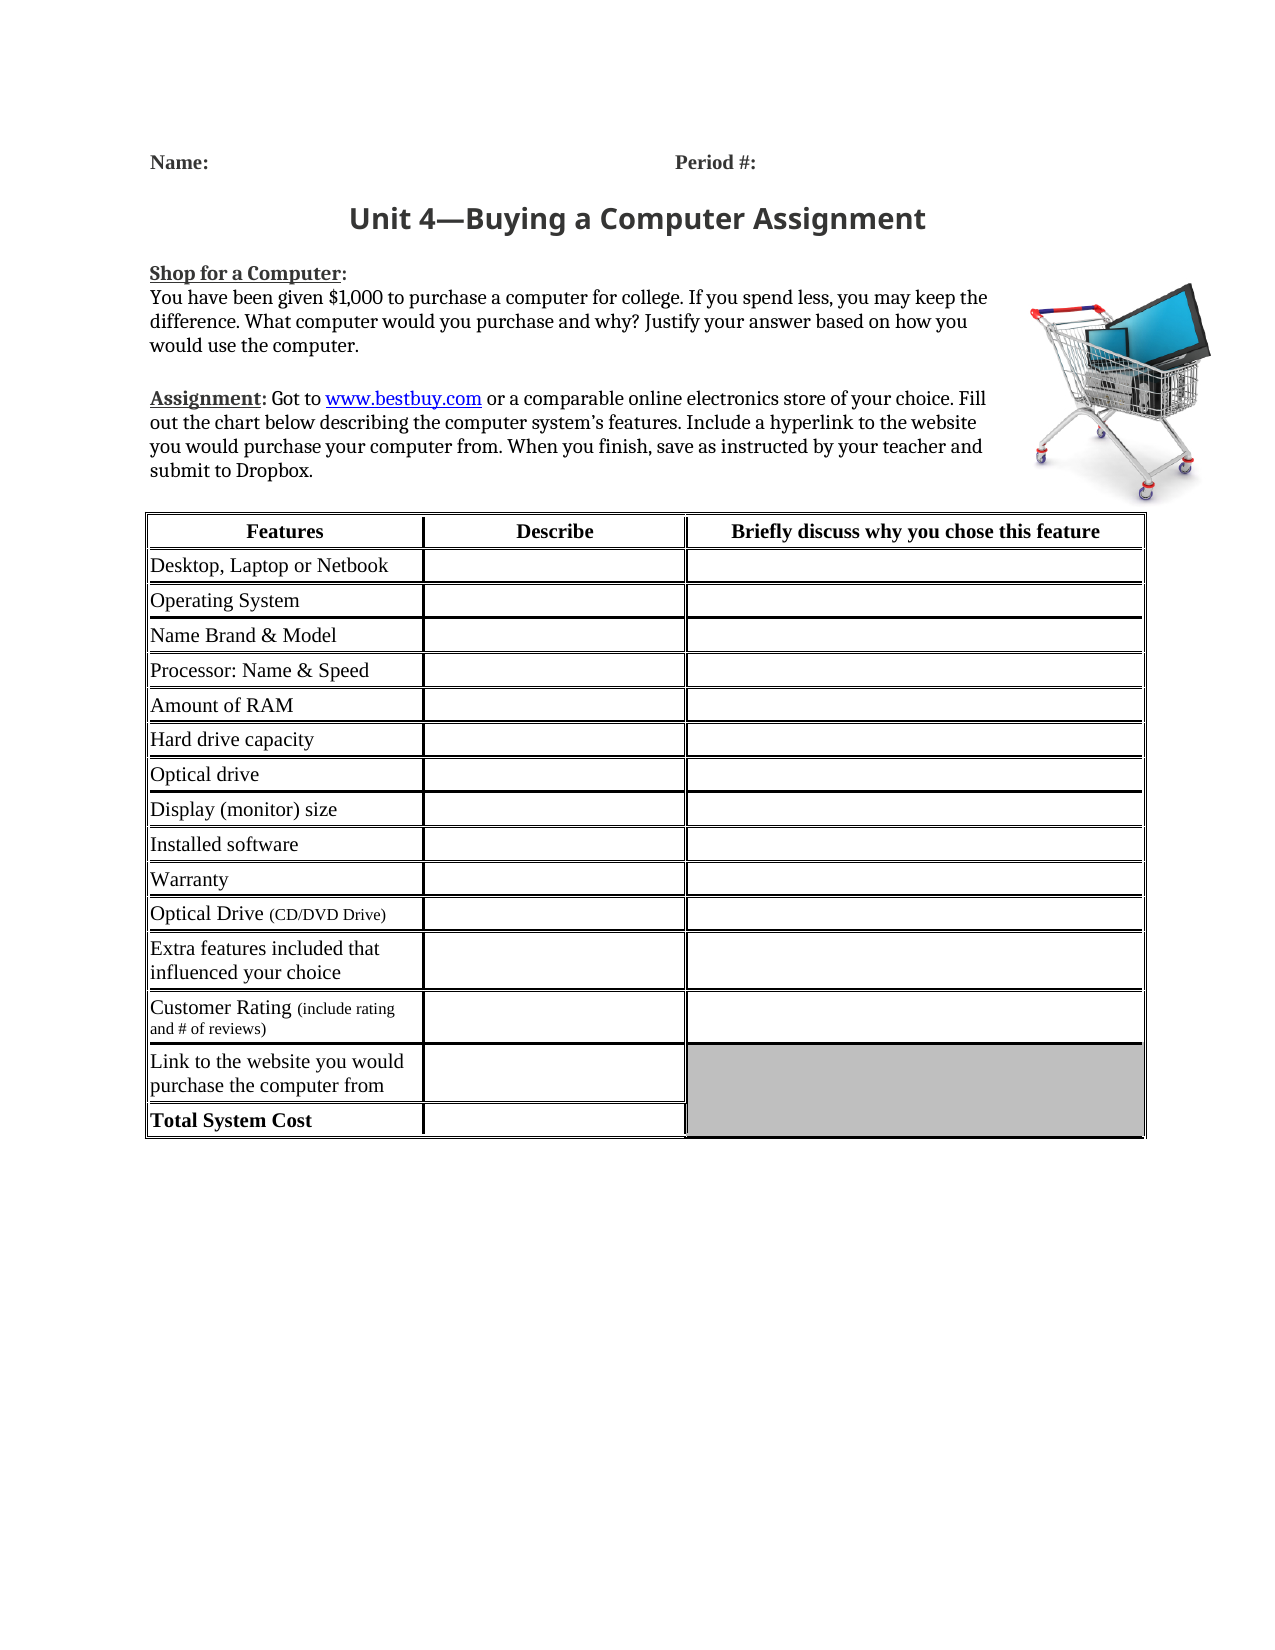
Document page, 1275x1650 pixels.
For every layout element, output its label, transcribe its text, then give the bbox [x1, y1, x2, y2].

table_cell [688, 546, 1144, 581]
table_cell [425, 689, 684, 720]
text Shop for a Computer: [150, 262, 1125, 286]
table_cell Processor: Name & Speed [146, 651, 423, 686]
table_cell [425, 585, 684, 616]
table_cell Link to the website you would purchase the computer from [148, 1042, 422, 1101]
table_cell [688, 894, 1144, 929]
table_cell [686, 825, 1145, 859]
table_header Briefly discuss why you chose this feature [686, 515, 1144, 546]
table_cell Extra features included that influenced your choice [148, 929, 422, 988]
table_cell Warranty [148, 860, 422, 894]
table_cell Hard drive capacity [148, 720, 422, 755]
table_cell Installed software [146, 825, 423, 859]
table_cell [425, 898, 684, 929]
table_cell [688, 616, 1144, 651]
text Unit 4—Buying a Computer Assignment [150, 198, 1125, 238]
text Assignment: Got to www.bestbuy.com or a comparable online electronics store of your choice. Fill out the chart below describing the computer system’s features. Include a hyperlink to the website you would purchase your computer from. When you finish, save as instructed by your teacher and submit to Dropbox. [150, 387, 1019, 482]
table_cell [686, 686, 1145, 720]
table_cell [688, 988, 1144, 1042]
table_cell [425, 759, 684, 790]
table_cell [425, 828, 684, 859]
text You have been given $1,000 to purchase a computer for college. If you spend less, you may keep the difference. What computer would you purchase and why? Justify your answer based on how you would use the computer. [150, 286, 1019, 357]
table_cell [425, 933, 684, 988]
table_cell Name Brand & Model [148, 616, 422, 651]
table_cell [425, 992, 684, 1042]
text Name: Period #: [150, 150, 1125, 174]
table_cell Display (monitor) size [148, 790, 422, 825]
table_cell [688, 929, 1144, 988]
table_cell [425, 863, 684, 894]
table_cell Amount of RAM [146, 686, 423, 720]
table_cell [425, 550, 684, 581]
table_cell [425, 1045, 684, 1101]
table_cell Operating System [148, 581, 422, 616]
table_cell [423, 1104, 686, 1136]
table_cell [688, 790, 1144, 825]
table_cell [425, 619, 684, 651]
table_cell [425, 724, 684, 755]
table_cell Optical drive [148, 755, 422, 790]
picture [1019, 278, 1223, 510]
table_cell [686, 1042, 1144, 1136]
table_cell [425, 654, 684, 686]
table_cell [688, 581, 1144, 616]
table_cell [688, 755, 1144, 790]
table_cell [686, 651, 1145, 686]
table_cell Total System Cost [146, 1101, 423, 1136]
table_cell [425, 793, 684, 825]
table_cell Optical Drive (CD/DVD Drive) [148, 894, 422, 929]
table_cell Desktop, Laptop or Netbook [148, 546, 422, 581]
table_cell [688, 860, 1144, 894]
table_header Features [148, 515, 423, 546]
table_cell Customer Rating (include rating and # of reviews) [148, 988, 422, 1042]
table_header Describe [423, 513, 686, 546]
table_cell [688, 720, 1144, 755]
